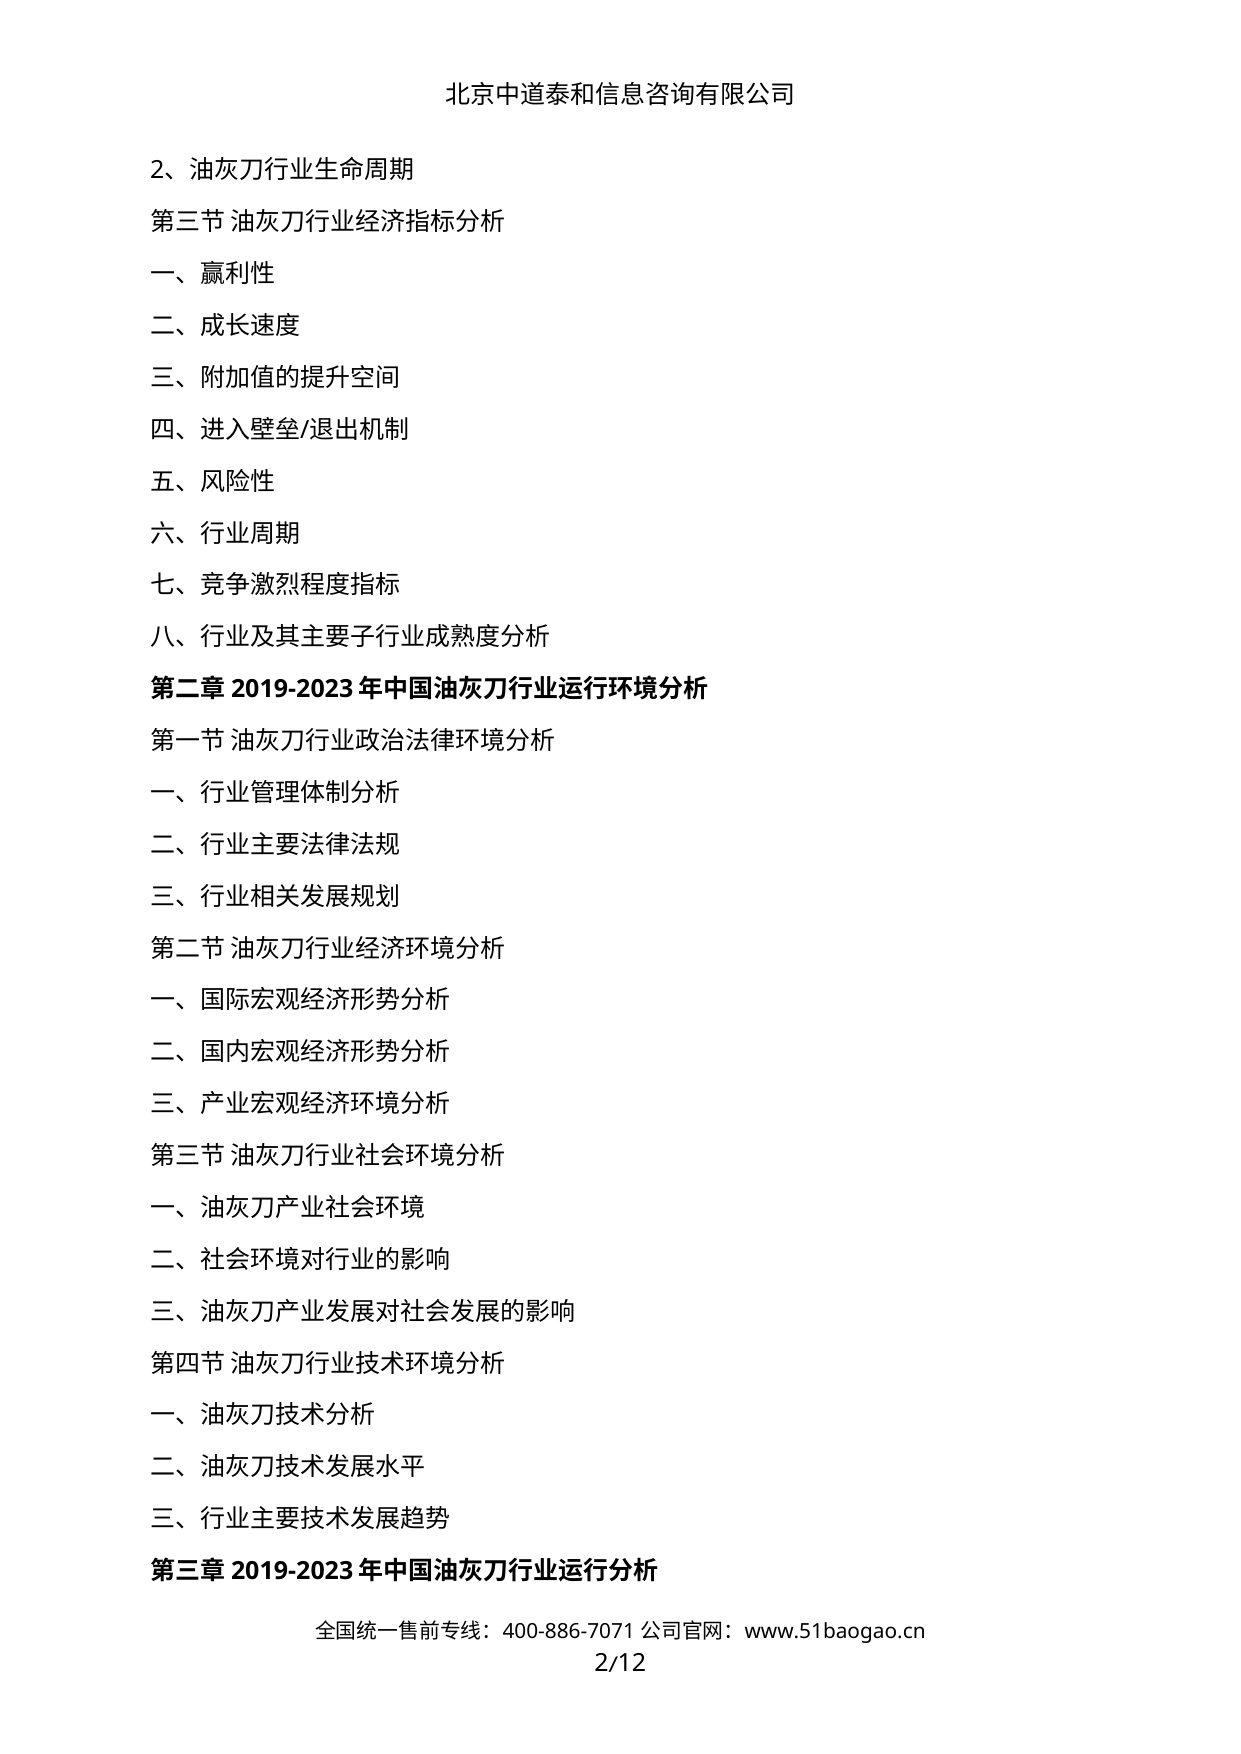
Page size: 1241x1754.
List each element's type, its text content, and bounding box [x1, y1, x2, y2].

text 一、国际宏观经济形势分析 [150, 980, 1090, 1016]
text 五、风险性 [150, 461, 1090, 497]
text 第三章 2019-2023年中国油灰刀行业运行分析 [150, 1551, 1090, 1587]
text 三、附加值的提升空间 [150, 357, 1090, 394]
text 2、油灰刀行业生命周期 [150, 150, 1090, 186]
text 三、油灰刀产业发展对社会发展的影响 [150, 1291, 1090, 1327]
text 一、行业管理体制分析 [150, 772, 1090, 809]
text 二、国内宏观经济形势分析 [150, 1032, 1090, 1068]
text 二、社会环境对行业的影响 [150, 1239, 1090, 1276]
text 二、成长速度 [150, 306, 1090, 342]
text 第四节 油灰刀行业技术环境分析 [150, 1343, 1090, 1379]
text 一、油灰刀产业社会环境 [150, 1187, 1090, 1224]
text 四、进入壁垒/退出机制 [150, 409, 1090, 446]
text 第二章 2019-2023年中国油灰刀行业运行环境分析 [150, 669, 1090, 705]
text 二、油灰刀技术发展水平 [150, 1447, 1090, 1483]
text 六、行业周期 [150, 513, 1090, 549]
text 八、行业及其主要子行业成熟度分析 [150, 617, 1090, 653]
text 三、行业主要技术发展趋势 [150, 1499, 1090, 1535]
text 二、行业主要法律法规 [150, 824, 1090, 861]
text 第三节 油灰刀行业社会环境分析 [150, 1136, 1090, 1172]
text 一、油灰刀技术分析 [150, 1395, 1090, 1431]
text 七、竞争激烈程度指标 [150, 565, 1090, 601]
text 三、产业宏观经济环境分析 [150, 1084, 1090, 1120]
text 第一节 油灰刀行业政治法律环境分析 [150, 721, 1090, 757]
text 第二节 油灰刀行业经济环境分析 [150, 928, 1090, 964]
text 一、赢利性 [150, 254, 1090, 290]
text 三、行业相关发展规划 [150, 876, 1090, 912]
text 第三节 油灰刀行业经济指标分析 [150, 202, 1090, 238]
